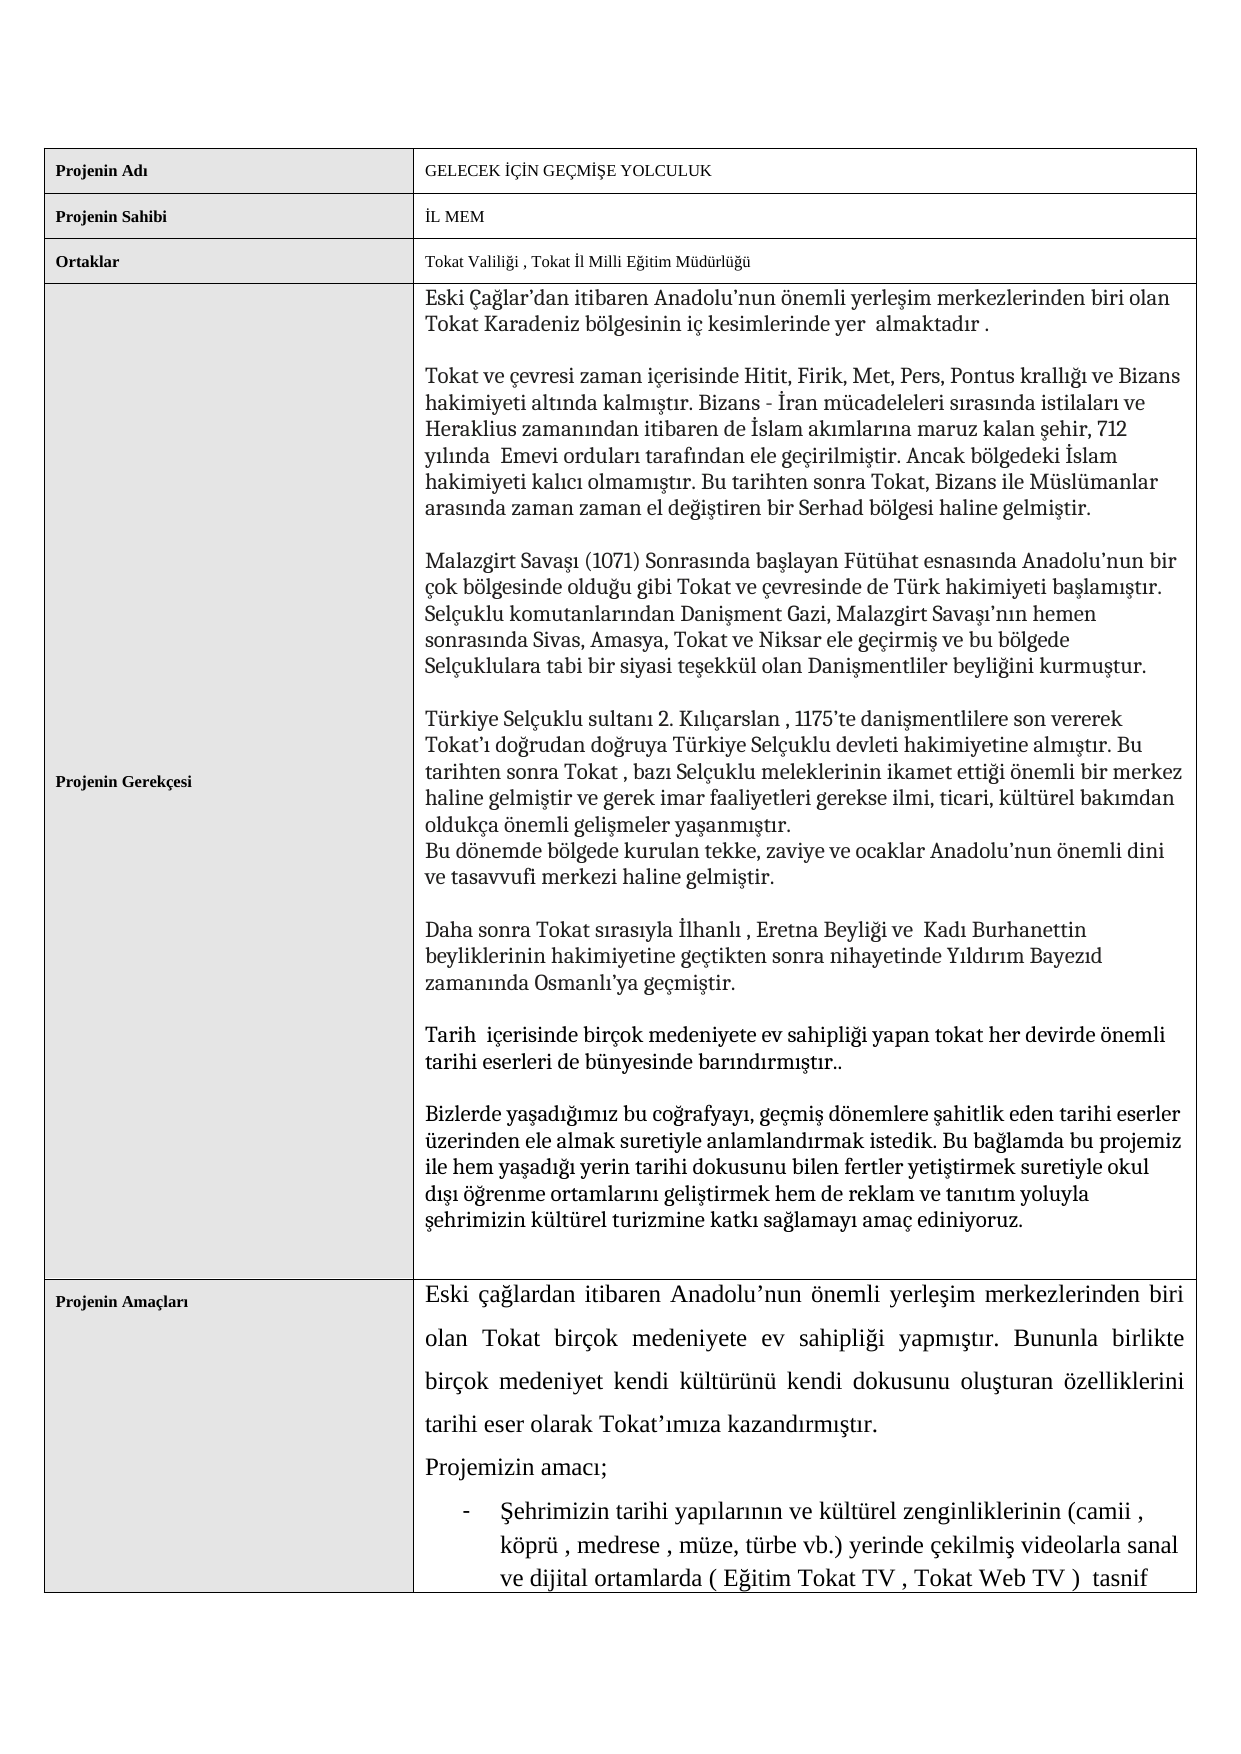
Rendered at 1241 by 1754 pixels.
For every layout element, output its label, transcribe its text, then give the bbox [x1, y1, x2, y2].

table_header Projenin Adı [45, 149, 413, 193]
table_cell Projenin Gerekçesi [45, 284, 413, 1278]
table_cell Ortaklar [45, 239, 413, 283]
table_header GELECEK İÇİN GEÇMİŞE YOLCULUK [414, 149, 1196, 193]
table_cell Tokat Valiliği , Tokat İl Milli Eğitim Müdürlüğü [414, 239, 1196, 283]
table_cell Eski Çağlar’dan itibaren Anadolu’nun önemli yerleşim merkezlerinden biri olan Tokat Karadeniz bölgesinin iç kesimlerinde yer almaktadır . Tokat ve çevresi zaman içerisinde Hitit, Firik, Met, Pers, Pontus krallığı ve Bizans hakimiyeti altında kalmıştır. Bizans - İran mücadeleleri sırasında istilaları ve Heraklius zamanından itibaren de İslam akımlarına maruz kalan şehir, 712 yılında Emevi orduları tarafından ele geçirilmiştir. Ancak bölgedeki İslam hakimiyeti kalıcı olmamıştır. Bu tarihten sonra Tokat, Bizans ile Müslümanlar arasında zaman zaman el değiştiren bir Serhad bölgesi haline gelmiştir. Malazgirt Savaşı (1071) Sonrasında başlayan Fütühat esnasında Anadolu’nun bir çok bölgesinde olduğu gibi Tokat ve çevresinde de Türk hakimiyeti başlamıştır. Selçuklu komutanlarından Danişment Gazi, Malazgirt Savaşı’nın hemen sonrasında Sivas, Amasya, Tokat ve Niksar ele geçirmiş ve bu bölgede Selçuklulara tabi bir siyasi teşekkül olan Danişmentliler beyliğini kurmuştur. Türkiye Selçuklu sultanı 2. Kılıçarslan , 1175’te danişmentlilere son vererek Tokat’ı doğrudan doğruya Türkiye Selçuklu devleti hakimiyetine almıştır. Bu tarihten sonra Tokat , bazı Selçuklu meleklerinin ikamet ettiği önemli bir merkez haline gelmiştir ve gerek imar faaliyetleri gerekse ilmi, ticari, kültürel bakımdan oldukça önemli gelişmeler yaşanmıştır. Bu dönemde bölgede kurulan tekke, zaviye ve ocaklar Anadolu’nun önemli dini ve tasavvufi merkezi haline gelmiştir. Daha sonra Tokat sırasıyla İlhanlı , Eretna Beyliği ve Kadı Burhanettin beyliklerinin hakimiyetine geçtikten sonra nihayetinde Yıldırım Bayezıd zamanında Osmanlı’ya geçmiştir. Tarih içerisinde birçok medeniyete ev sahipliği yapan tokat her devirde önemli tarihi eserleri de bünyesinde barındırmıştır.. Bizlerde yaşadığımız bu coğrafyayı, geçmiş dönemlere şahitlik eden tarihi eserler üzerinden ele almak suretiyle anlamlandırmak istedik. Bu bağlamda bu projemiz ile hem yaşadığı yerin tarihi dokusunu bilen fertler yetiştirmek suretiyle okul dışı öğrenme ortamlarını geliştirmek hem de reklam ve tanıtım yoluyla şehrimizin kültürel turizmine katkı sağlamayı amaç ediniyoruz. [414, 284, 1196, 1278]
table_cell Projenin Sahibi [45, 194, 413, 238]
table_cell İL MEM [414, 194, 1196, 238]
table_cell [414, 1280, 1196, 1592]
table_cell Projenin Amaçları [45, 1280, 413, 1592]
